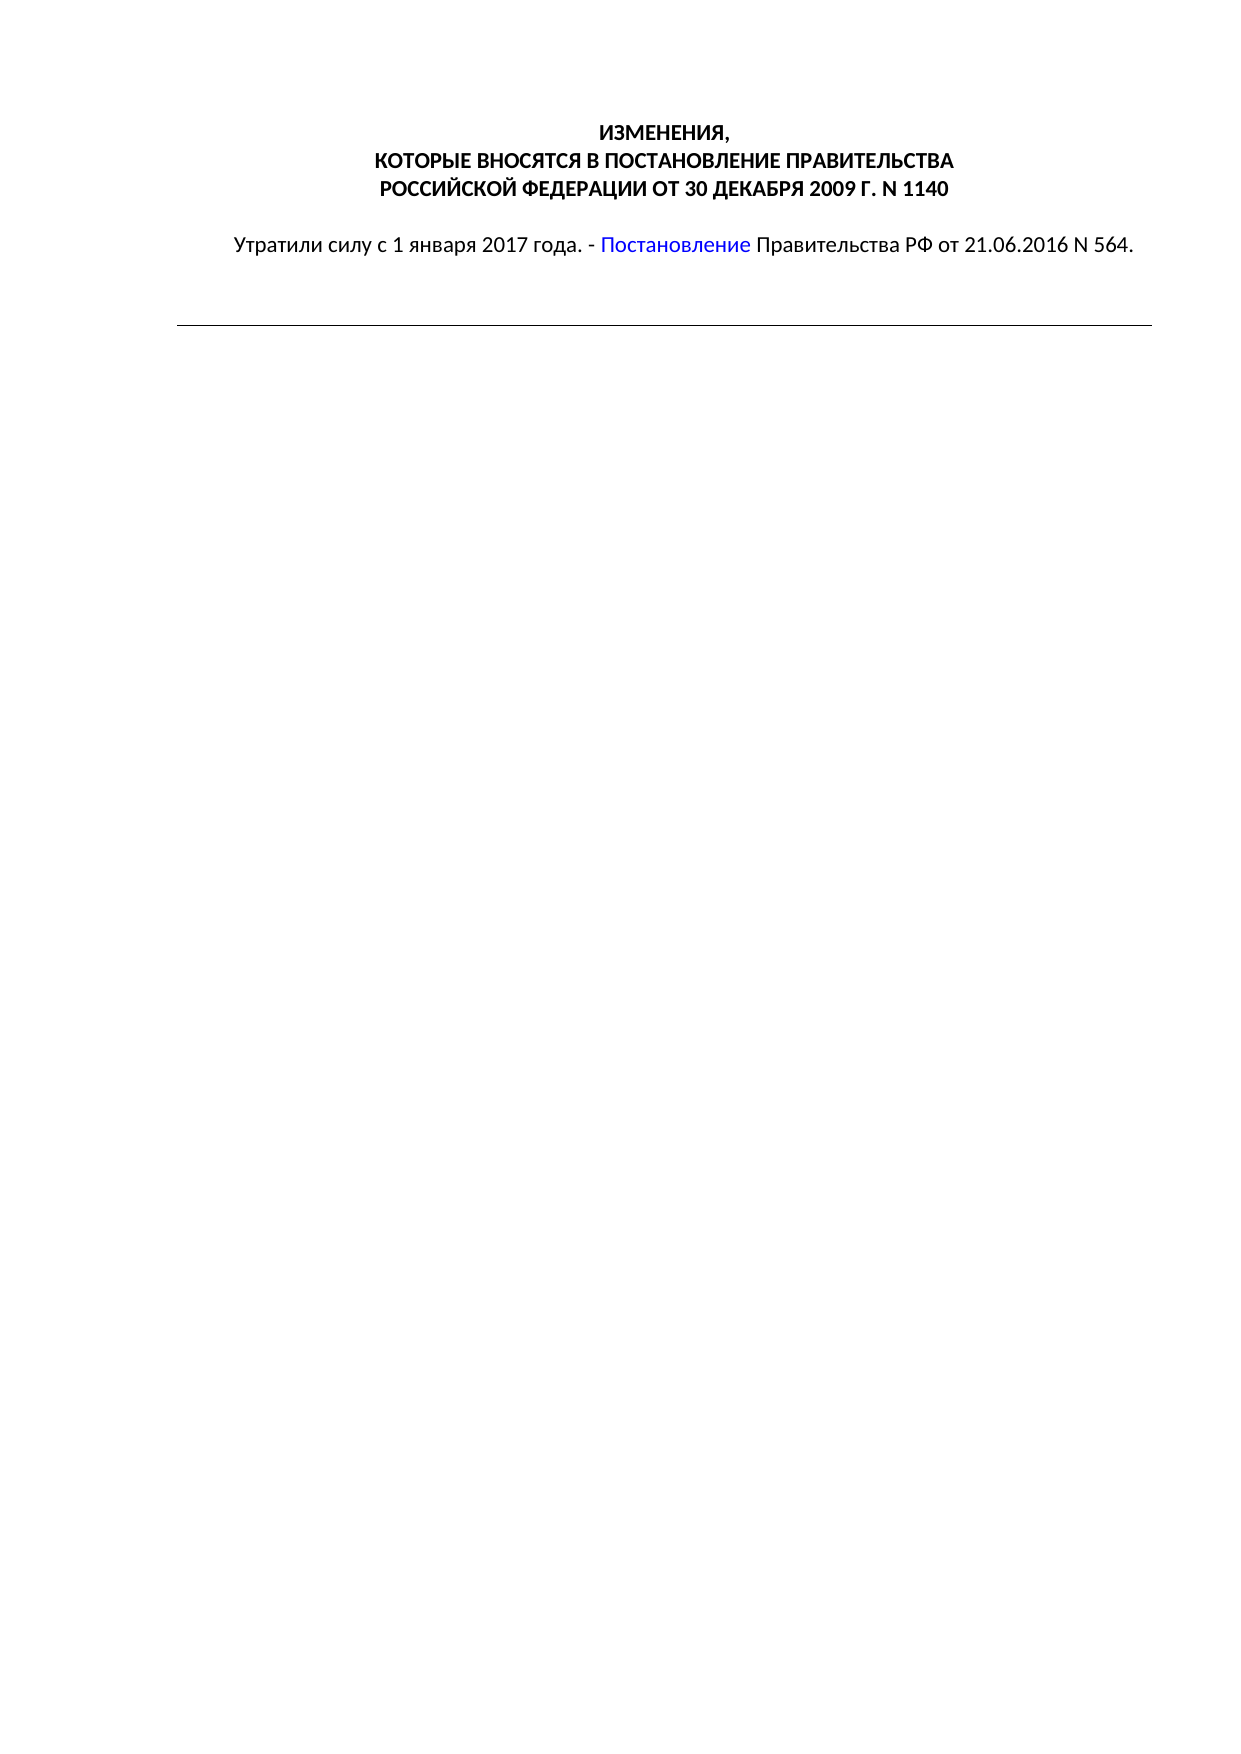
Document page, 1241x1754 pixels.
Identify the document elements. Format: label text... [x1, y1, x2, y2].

title РОССИЙСКОЙ ФЕДЕРАЦИИ ОТ 30 ДЕКАБРЯ 2009 Г. N 1140 [177, 174, 1152, 202]
title ИЗМЕНЕНИЯ, [177, 118, 1152, 146]
title КОТОРЫЕ ВНОСЯТСЯ В ПОСТАНОВЛЕНИЕ ПРАВИТЕЛЬСТВА [177, 146, 1152, 174]
text Утратили силу с 1 января 2017 года. - Постановление Правительства РФ от 21.06.2016 N 564. [177, 230, 1152, 258]
